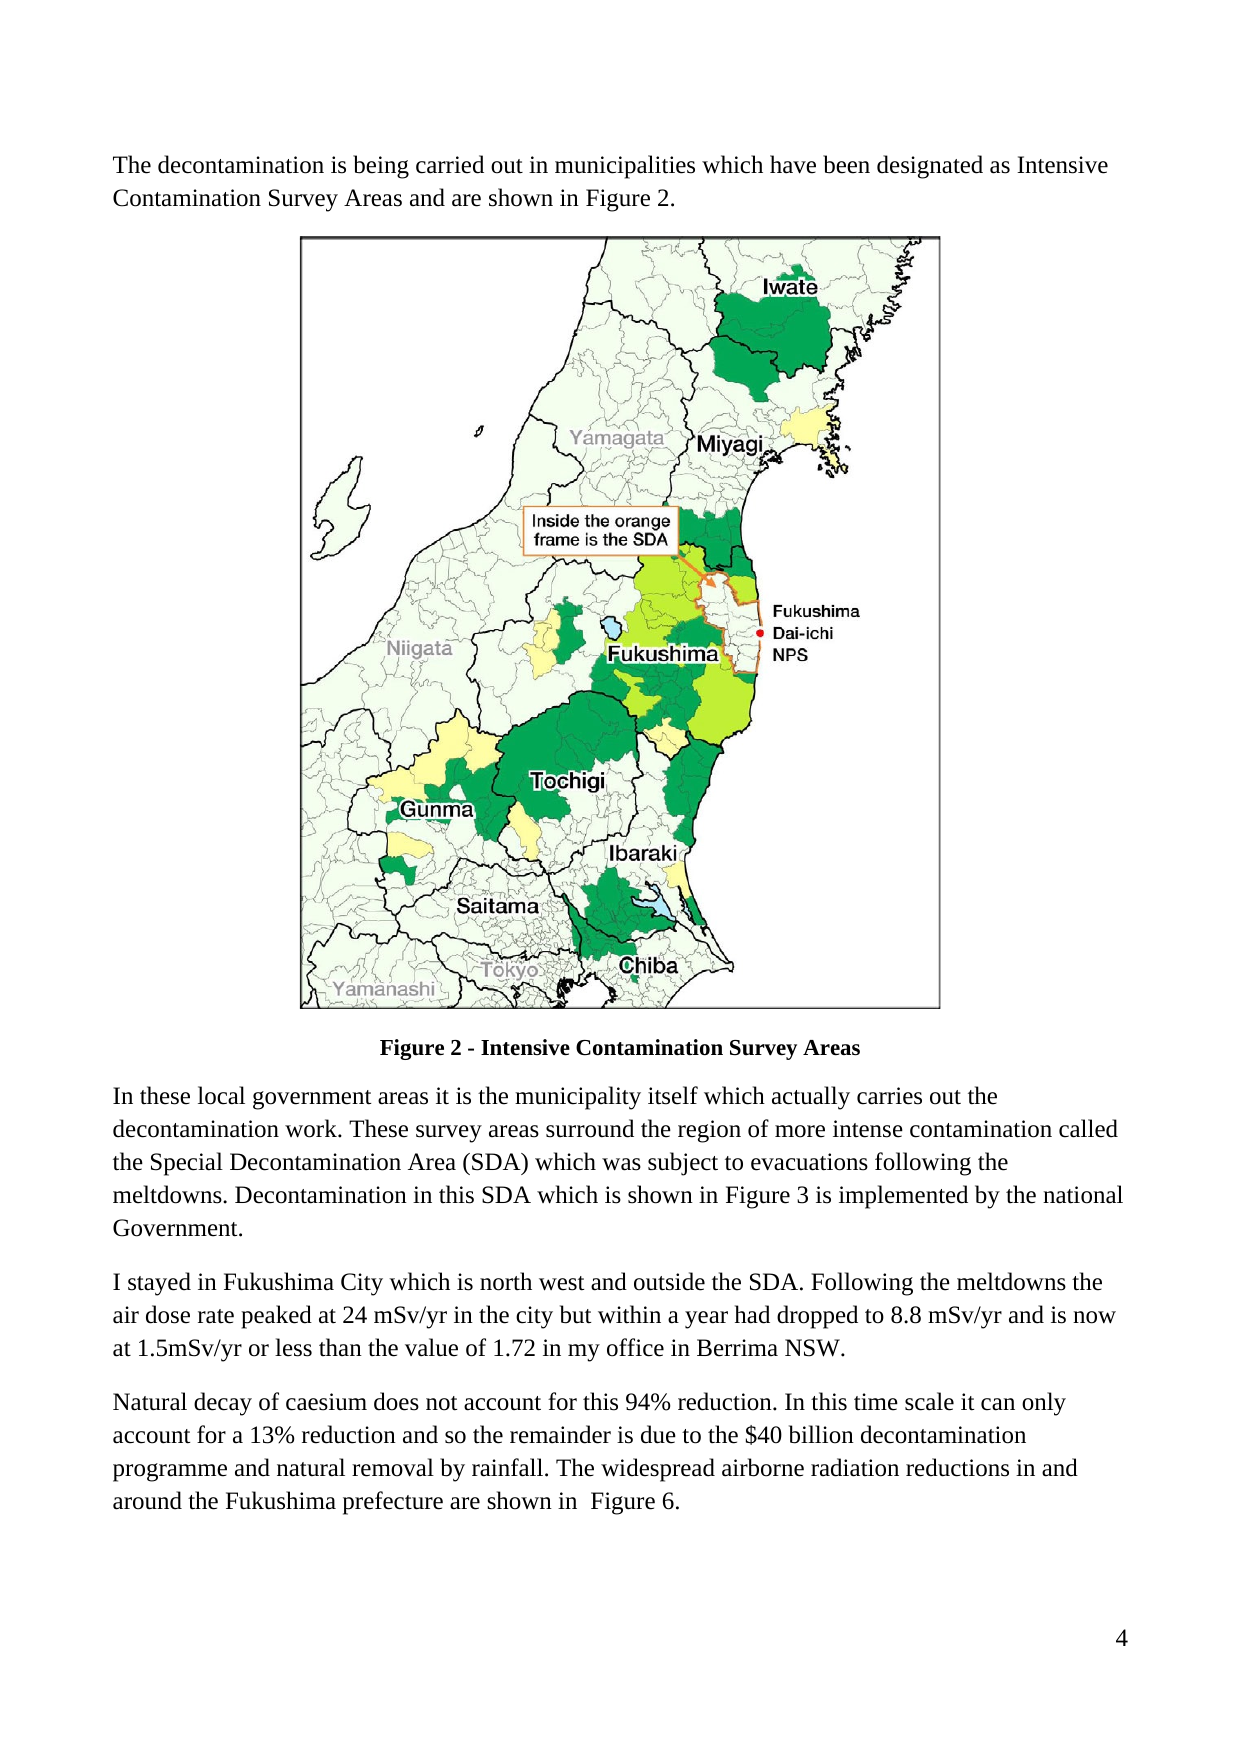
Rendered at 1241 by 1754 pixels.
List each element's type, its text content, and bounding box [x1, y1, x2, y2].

picture [299, 236, 941, 1009]
text The decontamination is being carried out in municipalities which have been designated as Intensive Contamination Survey Areas and are shown in Figure 2. [112, 150, 1128, 212]
text In these local government areas it is the municipality itself which actually carries out the decontamination work. These survey areas surround the region of more intense contamination called the Special Decontamination Area (SDA) which was subject to evacuations following the meltdowns. Decontamination in this SDA which is shown in Figure 3 is implemented by the national Government. [112, 1081, 1128, 1242]
text I stayed in Fukushima City which is north west and outside the SDA. Following the meltdowns the air dose rate peaked at 24 mSv/yr in the city but within a year had dropped to 8.8 mSv/yr and is now at 1.5mSv/yr or less than the value of 1.72 in my office in Berrima NSW. [112, 1267, 1128, 1362]
text Natural decay of caesium does not account for this 94% reduction. In this time scale it can only account for a 13% reduction and so the remainder is due to the $40 billion decontamination programme and natural removal by rainfall. The widespread airborne radiation reductions in and around the Fukushima prefecture are shown in Figure 6. [112, 1387, 1128, 1515]
